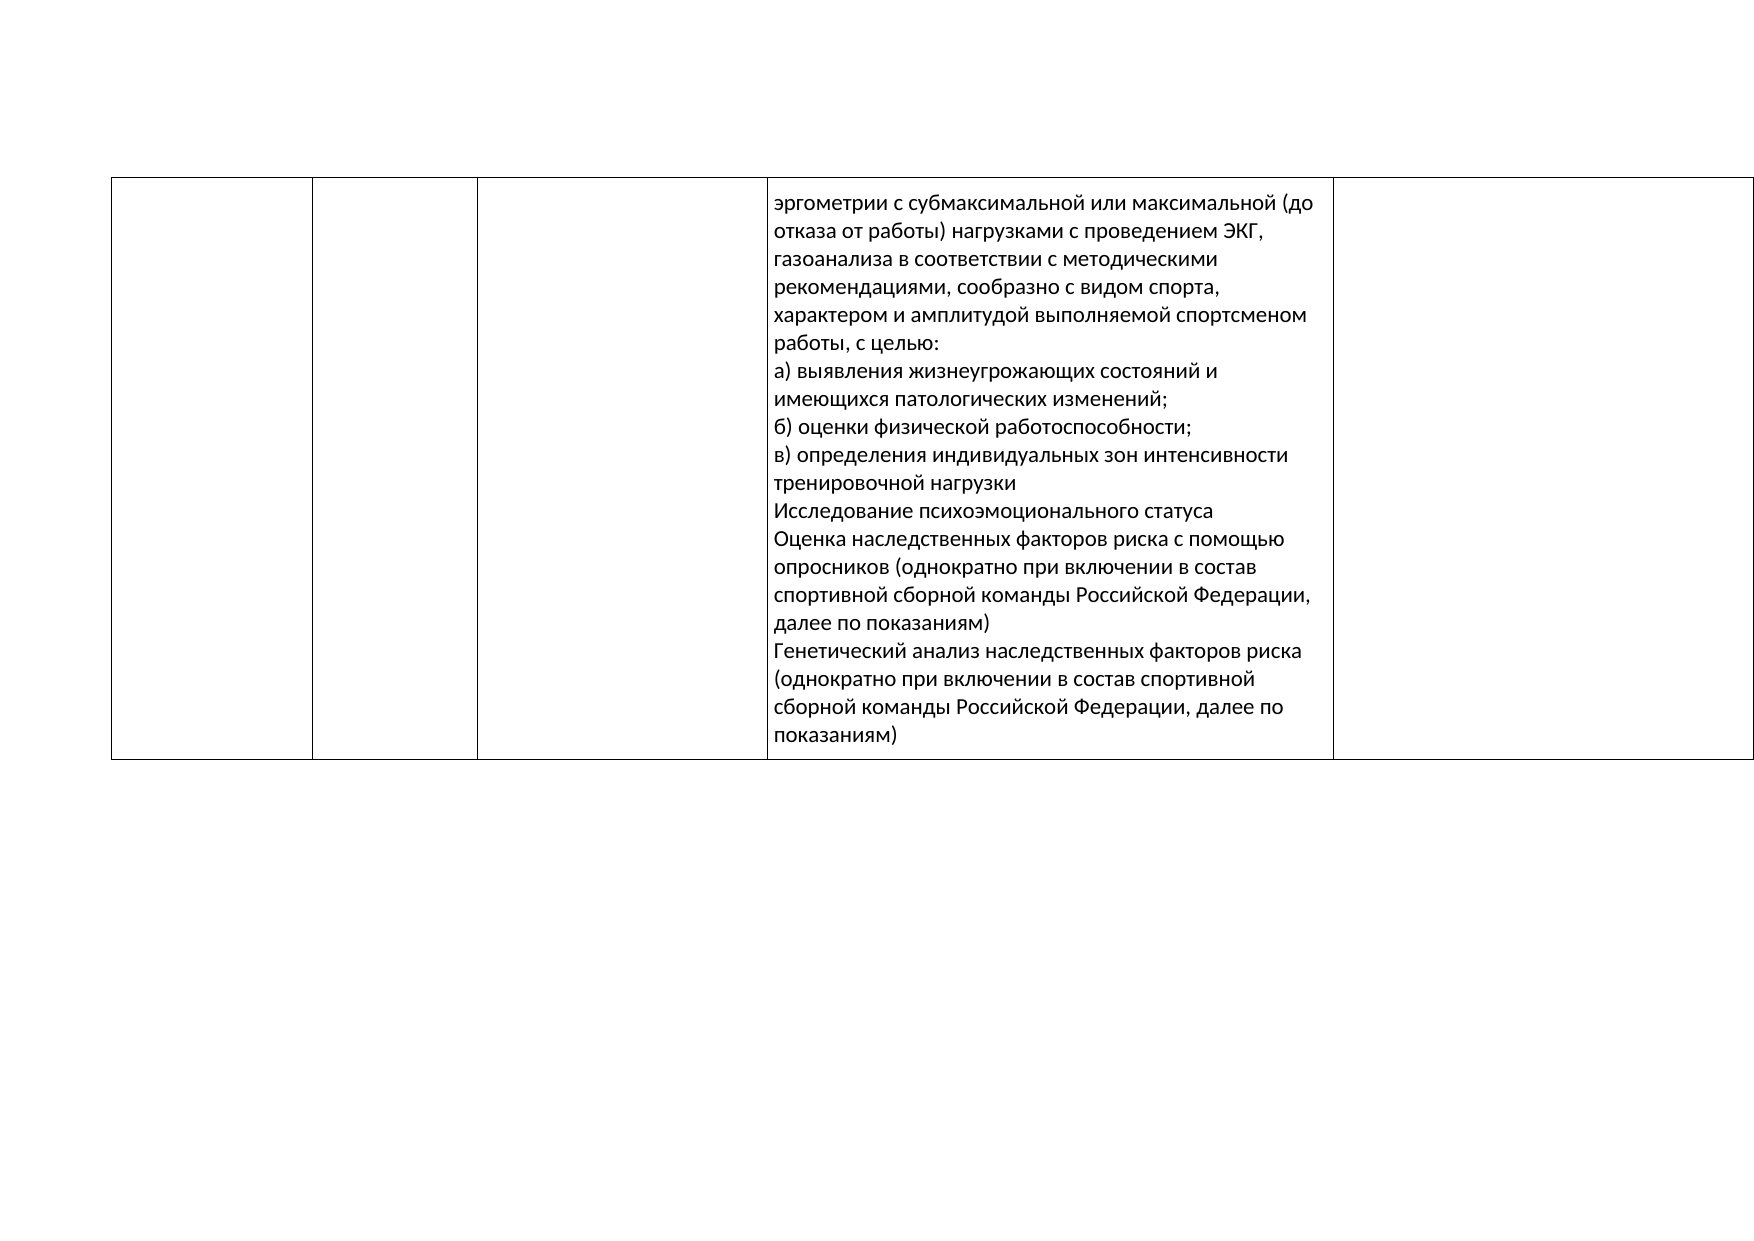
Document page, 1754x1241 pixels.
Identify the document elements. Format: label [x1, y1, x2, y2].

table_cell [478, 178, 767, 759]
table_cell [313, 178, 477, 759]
table_cell [112, 178, 312, 759]
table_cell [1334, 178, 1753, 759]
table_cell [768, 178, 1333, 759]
